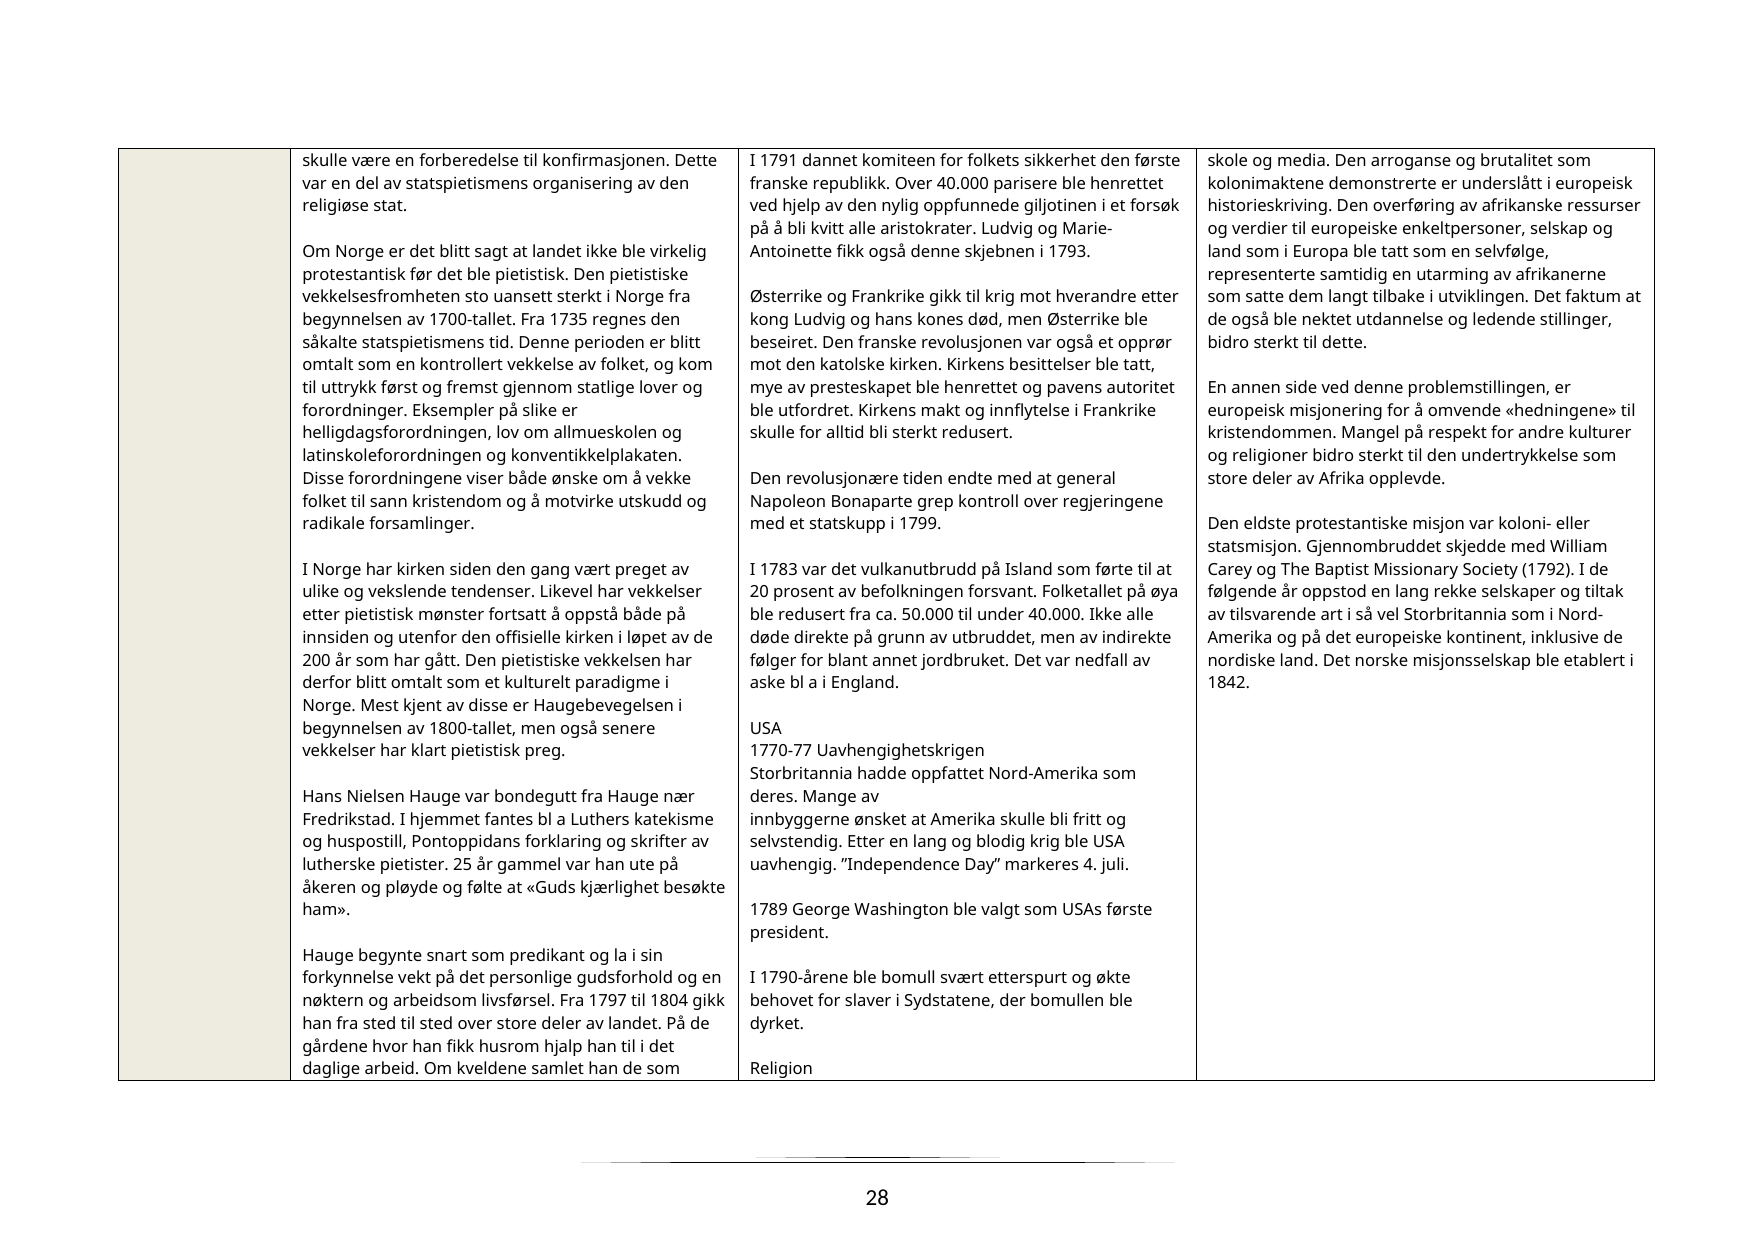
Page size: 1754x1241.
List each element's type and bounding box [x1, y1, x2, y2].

table_cell [119, 149, 290, 1080]
table_cell [291, 149, 738, 1080]
table_cell [1197, 149, 1654, 1080]
table_cell [739, 149, 1196, 1080]
